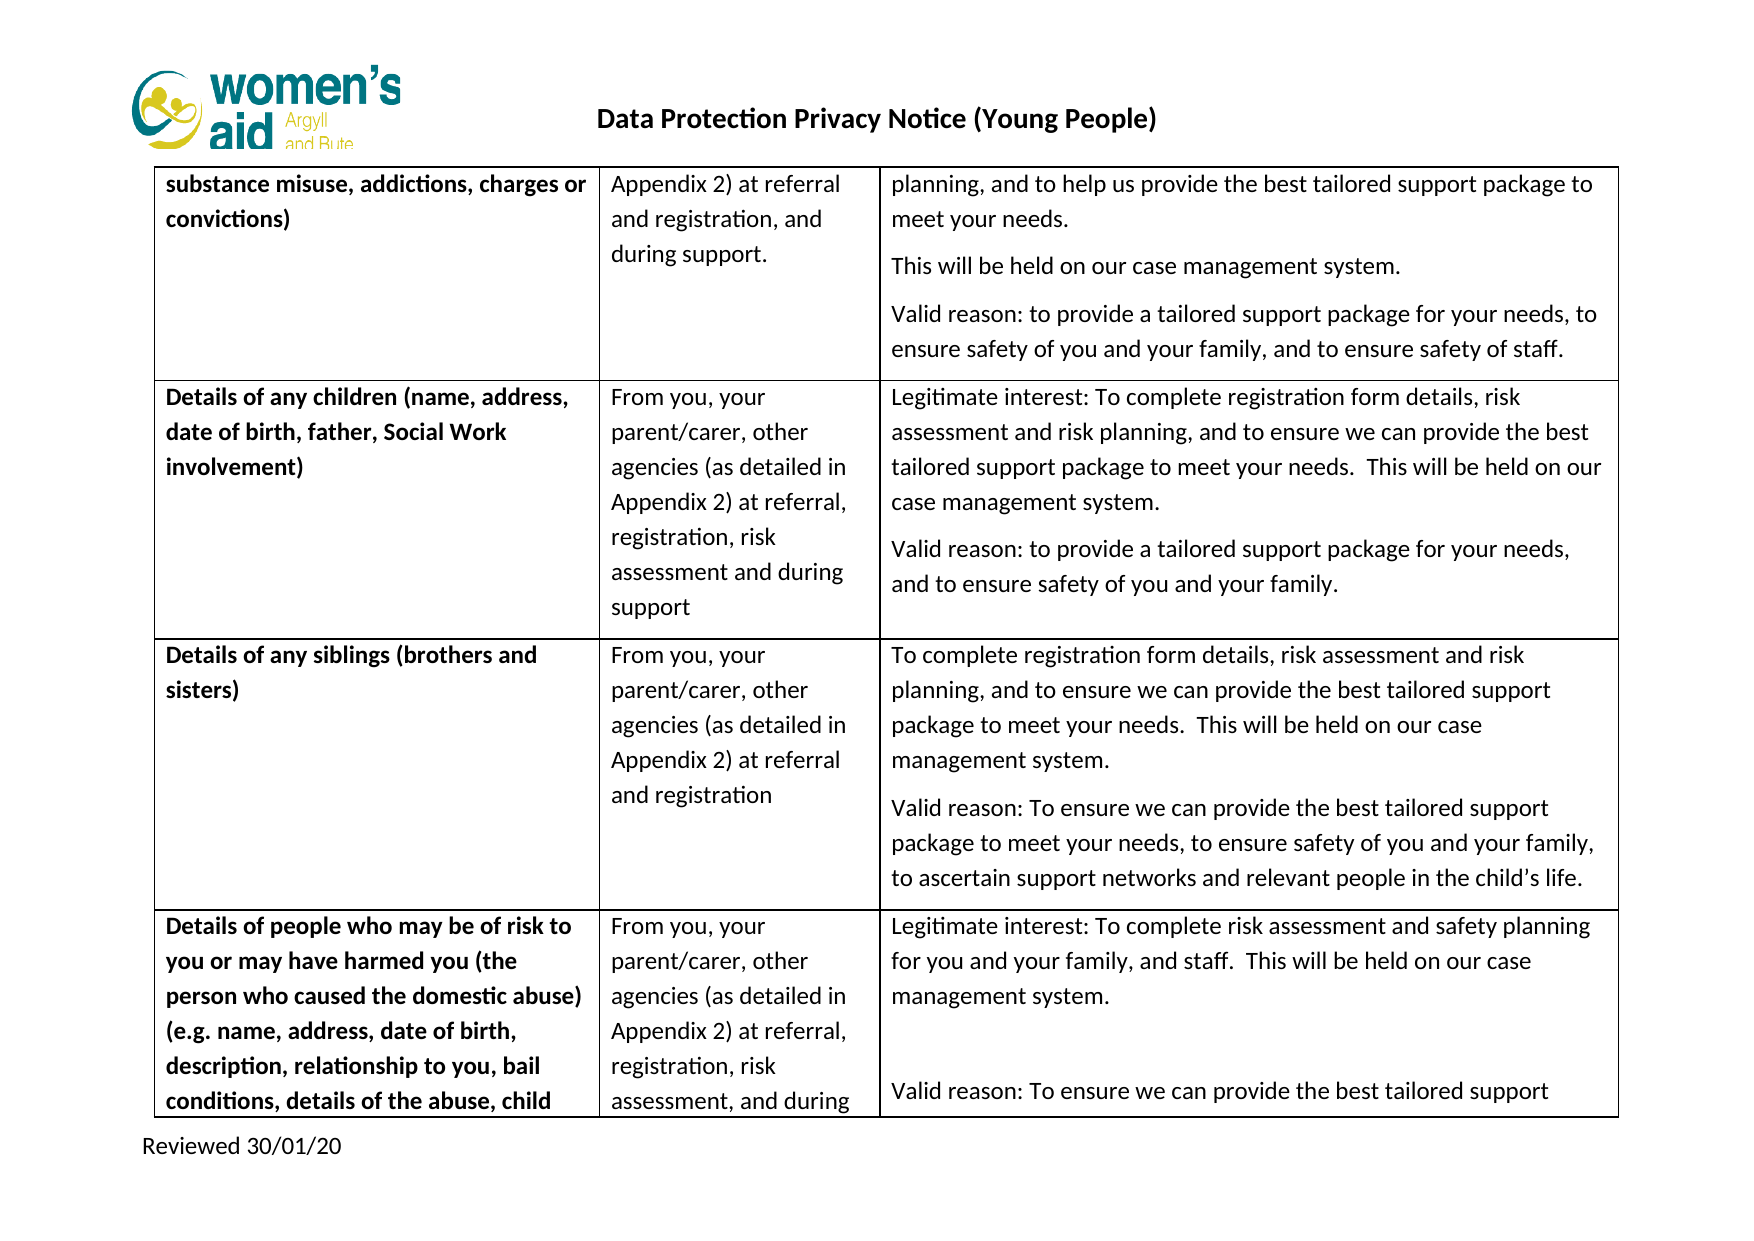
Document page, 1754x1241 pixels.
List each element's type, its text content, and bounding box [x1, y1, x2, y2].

table_cell From you, your parent/carer, other agencies (as detailed in Appendix 2) at referral and registration [600, 640, 879, 909]
table_cell To complete registration form details, risk assessment and risk planning, and to ensure we can provide the best tailored support package to meet your needs. This will be held on our case management system. Valid reason: To ensure we can provide the best tailored support package to meet your needs, to ensure safety of you and your family, to ascertain support networks and relevant people in the child’s life. [881, 640, 1618, 909]
table_cell From you, your parent/carer, other agencies (as detailed in Appendix 2) at referral, registration, risk assessment, and during support [600, 911, 879, 1116]
table_cell Details of any siblings (brothers and sisters) [155, 640, 599, 909]
table_cell From you, your parent/carer, other agencies (as detailed in Appendix 2) at referral and registration, and during support. [600, 168, 879, 379]
table_cell From you, your parent/carer, other agencies (as detailed in Appendix 2) at referral, registration, risk assessment and during support [600, 381, 879, 638]
table_cell Details of any children (name, address, date of birth, father, Social Work involvement) [155, 381, 599, 638]
table_cell Legitimate interest: To complete registration form details, risk assessment and risk planning, and to ensure we can provide the best tailored support package to meet your needs. This will be held on our case management system. Valid reason: to provide a tailored support package for your needs, and to ensure safety of you and your family. [881, 381, 1618, 638]
picture [131, 64, 400, 149]
